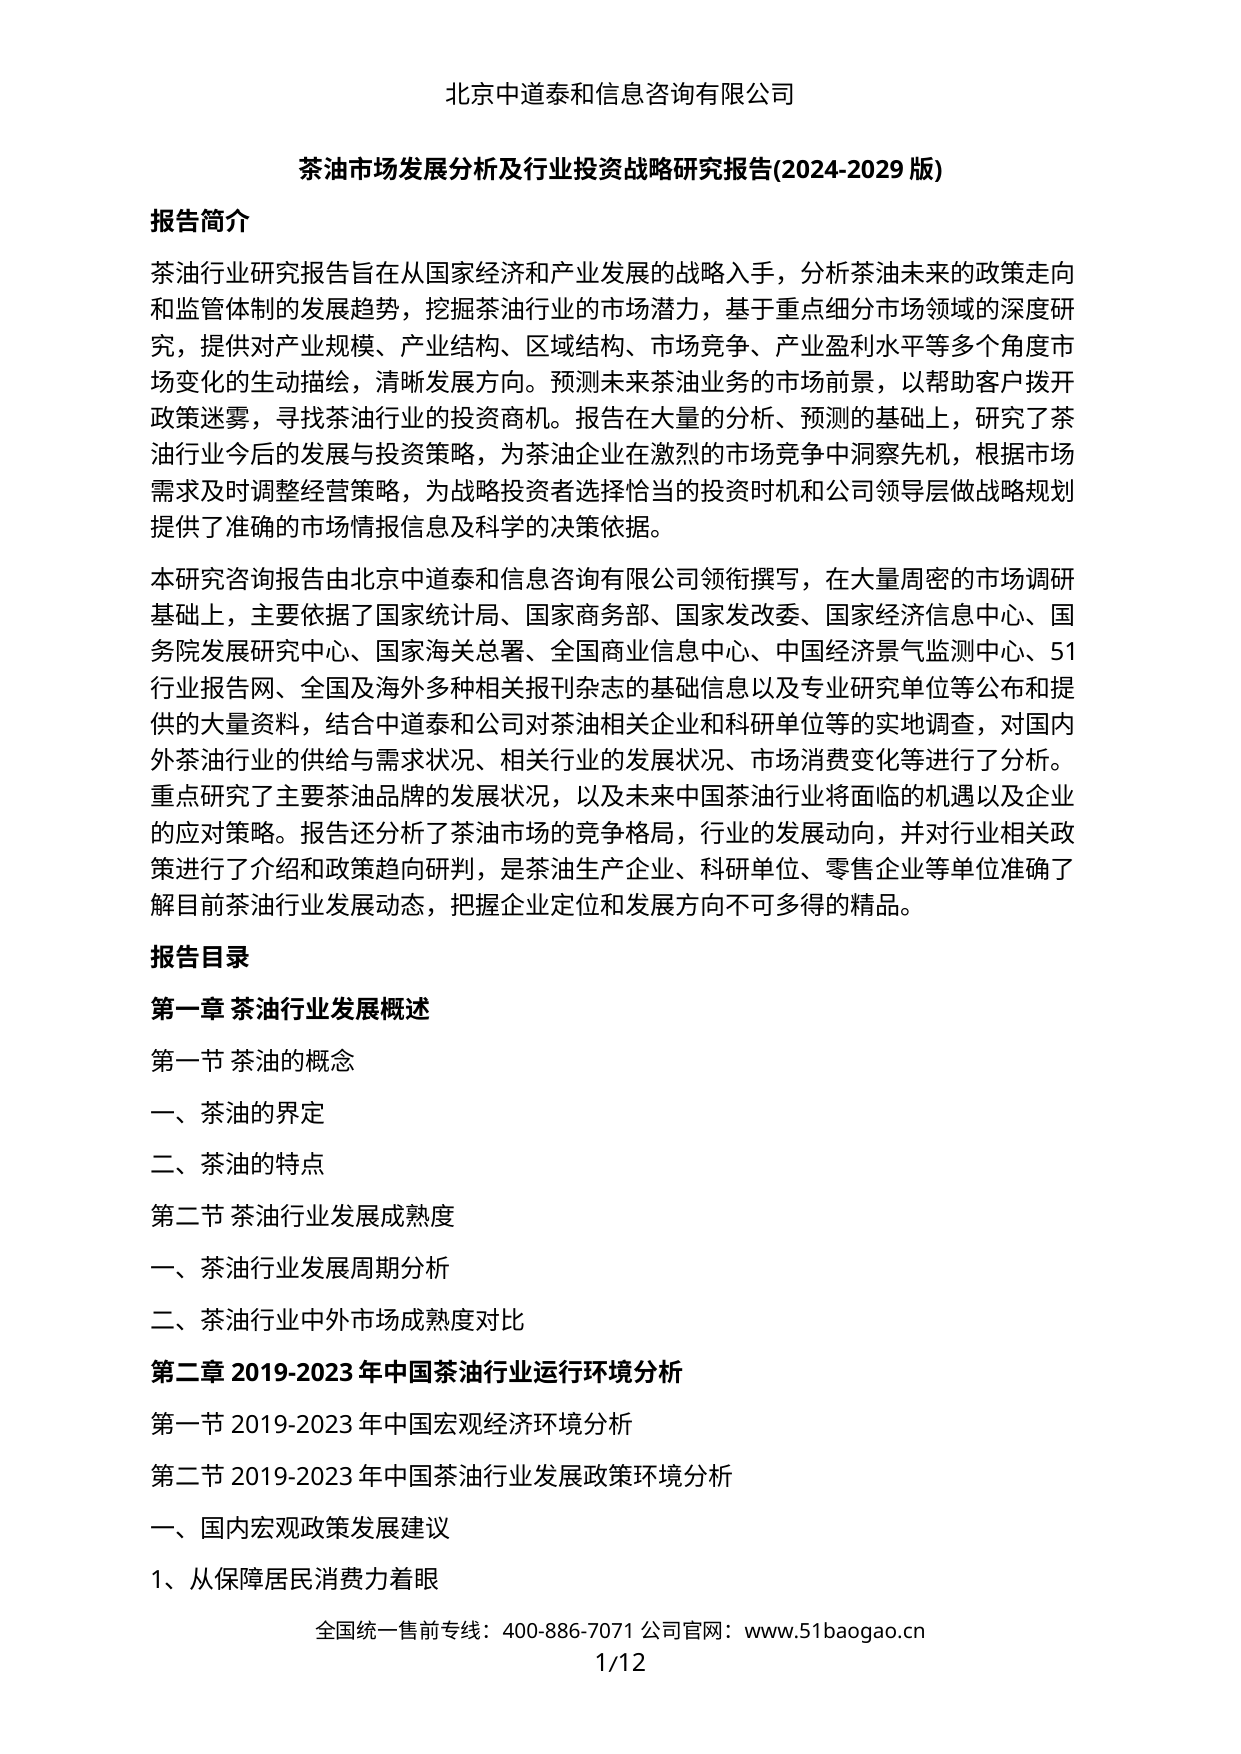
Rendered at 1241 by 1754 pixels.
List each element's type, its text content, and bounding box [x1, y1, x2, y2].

text 报告目录 [150, 937, 1090, 974]
text 一、茶油的界定 [150, 1093, 1090, 1129]
text 第一节 茶油的概念 [150, 1041, 1090, 1077]
text 第二节 2019-2023年中国茶油行业发展政策环境分析 [150, 1456, 1090, 1492]
text 1、从保障居民消费力着眼 [150, 1560, 1090, 1596]
text 二、茶油行业中外市场成熟度对比 [150, 1301, 1090, 1337]
text 本研究咨询报告由北京中道泰和信息咨询有限公司领衔撰写，在大量周密的市场调研基础上，主要依据了国家统计局、国家商务部、国家发改委、国家经济信息中心、国务院发展研究中心、国家海关总署、全国商业信息中心、中国经济景气监测中心、51行业报告网、全国及海外多种相关报刊杂志的基础信息以及专业研究单位等公布和提供的大量资料，结合中道泰和公司对茶油相关企业和科研单位等的实地调查，对国内外茶油行业的供给与需求状况、相关行业的发展状况、市场消费变化等进行了分析。重点研究了主要茶油品牌的发展状况，以及未来中国茶油行业将面临的机遇以及企业的应对策略。报告还分析了茶油市场的竞争格局，行业的发展动向，并对行业相关政策进行了介绍和政策趋向研判，是茶油生产企业、科研单位、零售企业等单位准确了解目前茶油行业发展动态，把握企业定位和发展方向不可多得的精品。 [150, 559, 1090, 922]
text 报告简介 [150, 202, 1090, 238]
text 第一节 2019-2023年中国宏观经济环境分析 [150, 1404, 1090, 1441]
text 第二章 2019-2023年中国茶油行业运行环境分析 [150, 1352, 1090, 1389]
text 一、茶油行业发展周期分析 [150, 1249, 1090, 1285]
text 一、国内宏观政策发展建议 [150, 1508, 1090, 1544]
text 二、茶油的特点 [150, 1145, 1090, 1181]
text 第二节 茶油行业发展成熟度 [150, 1197, 1090, 1233]
text 茶油市场发展分析及行业投资战略研究报告(2024-2029版) [150, 150, 1090, 186]
text 茶油行业研究报告旨在从国家经济和产业发展的战略入手，分析茶油未来的政策走向和监管体制的发展趋势，挖掘茶油行业的市场潜力，基于重点细分市场领域的深度研究，提供对产业规模、产业结构、区域结构、市场竞争、产业盈利水平等多个角度市场变化的生动描绘，清晰发展方向。预测未来茶油业务的市场前景，以帮助客户拨开政策迷雾，寻找茶油行业的投资商机。报告在大量的分析、预测的基础上，研究了茶油行业今后的发展与投资策略，为茶油企业在激烈的市场竞争中洞察先机，根据市场需求及时调整经营策略，为战略投资者选择恰当的投资时机和公司领导层做战略规划提供了准确的市场情报信息及科学的决策依据。 [150, 254, 1090, 544]
text 第一章 茶油行业发展概述 [150, 989, 1090, 1026]
